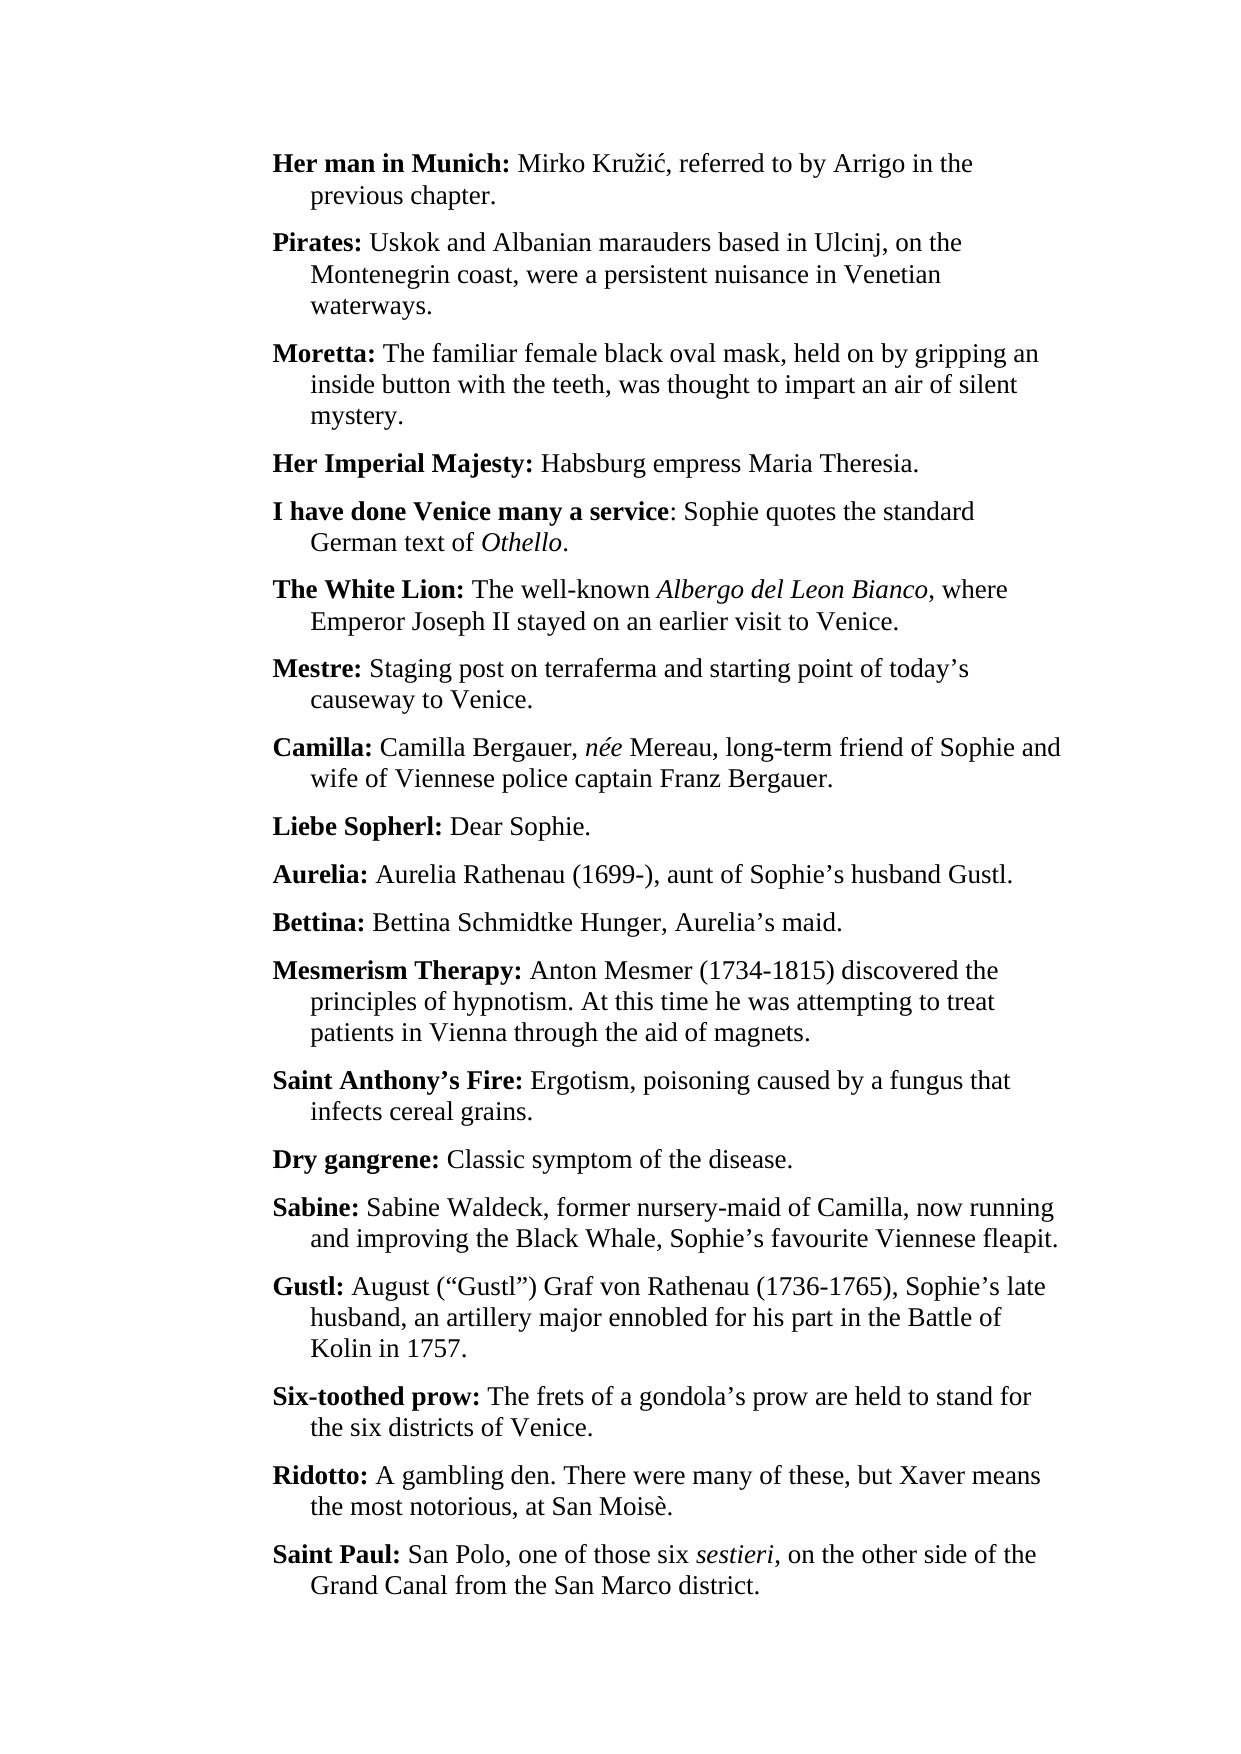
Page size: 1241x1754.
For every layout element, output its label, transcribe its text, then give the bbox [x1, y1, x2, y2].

text Bettina: Bettina Schmidtke Hunger, Aurelia’s maid. [272, 906, 1063, 937]
text Camilla: Camilla Bergauer, née Mereau, long-term friend of Sophie and wife of Viennese police captain Franz Bergauer. [272, 731, 1063, 794]
text Gustl: August (“Gustl”) Graf von Rathenau (1736-1765), Sophie’s late husband, an artillery major ennobled for his part in the Battle of Kolin in 1757. [272, 1270, 1063, 1363]
text Liebe Sopherl: Dear Sophie. [272, 810, 1063, 842]
text Saint Anthony’s Fire: Ergotism, poisoning caused by a fungus that infects cereal grains. [272, 1064, 1063, 1126]
text Mesmerism Therapy: Anton Mesmer (1734-1815) discovered the principles of hypnotism. At this time he was attempting to treat patients in Vienna through the aid of magnets. [272, 954, 1063, 1047]
text Dry gangrene: Classic symptom of the disease. [272, 1143, 1063, 1174]
text Her man in Munich: Mirko Kružić, referred to by Arrigo in the previous chapter. [272, 148, 1063, 210]
text Moretta: The familiar female black oval mask, held on by gripping an inside button with the teeth, was thought to impart an air of silent mystery. [272, 337, 1063, 430]
text Six-toothed prow: The frets of a gondola’s prow are held to stand for the six districts of Venice. [272, 1380, 1063, 1442]
text Aurelia: Aurelia Rathenau (1699-), aunt of Sophie’s husband Gustl. [272, 858, 1063, 889]
text Pirates: Uskok and Albanian marauders based in Ulcinj, on the Montenegrin coast, were a persistent nuisance in Venetian waterways. [272, 227, 1063, 320]
text The White Lion: The well-known Albergo del Leon Bianco, where Emperor Joseph II stayed on an earlier visit to Venice. [272, 573, 1063, 636]
text Mestre: Staging post on terraferma and starting point of today’s causeway to Venice. [272, 652, 1063, 715]
text Sabine: Sabine Waldeck, former nursery-maid of Camilla, now running and improving the Black Whale, Sophie’s favourite Viennese fleapit. [272, 1191, 1063, 1253]
text Her Imperial Majesty: Habsburg empress Maria Theresia. [272, 447, 1063, 478]
text Saint Paul: San Polo, one of those six sestieri, on the other side of the Grand Canal from the San Marco district. [272, 1538, 1063, 1600]
text Ridotto: A gambling den. There were many of these, but Xaver means the most notorious, at San Moisè. [272, 1459, 1063, 1521]
text I have done Venice many a service: Sophie quotes the standard German text of Othello. [272, 494, 1063, 557]
